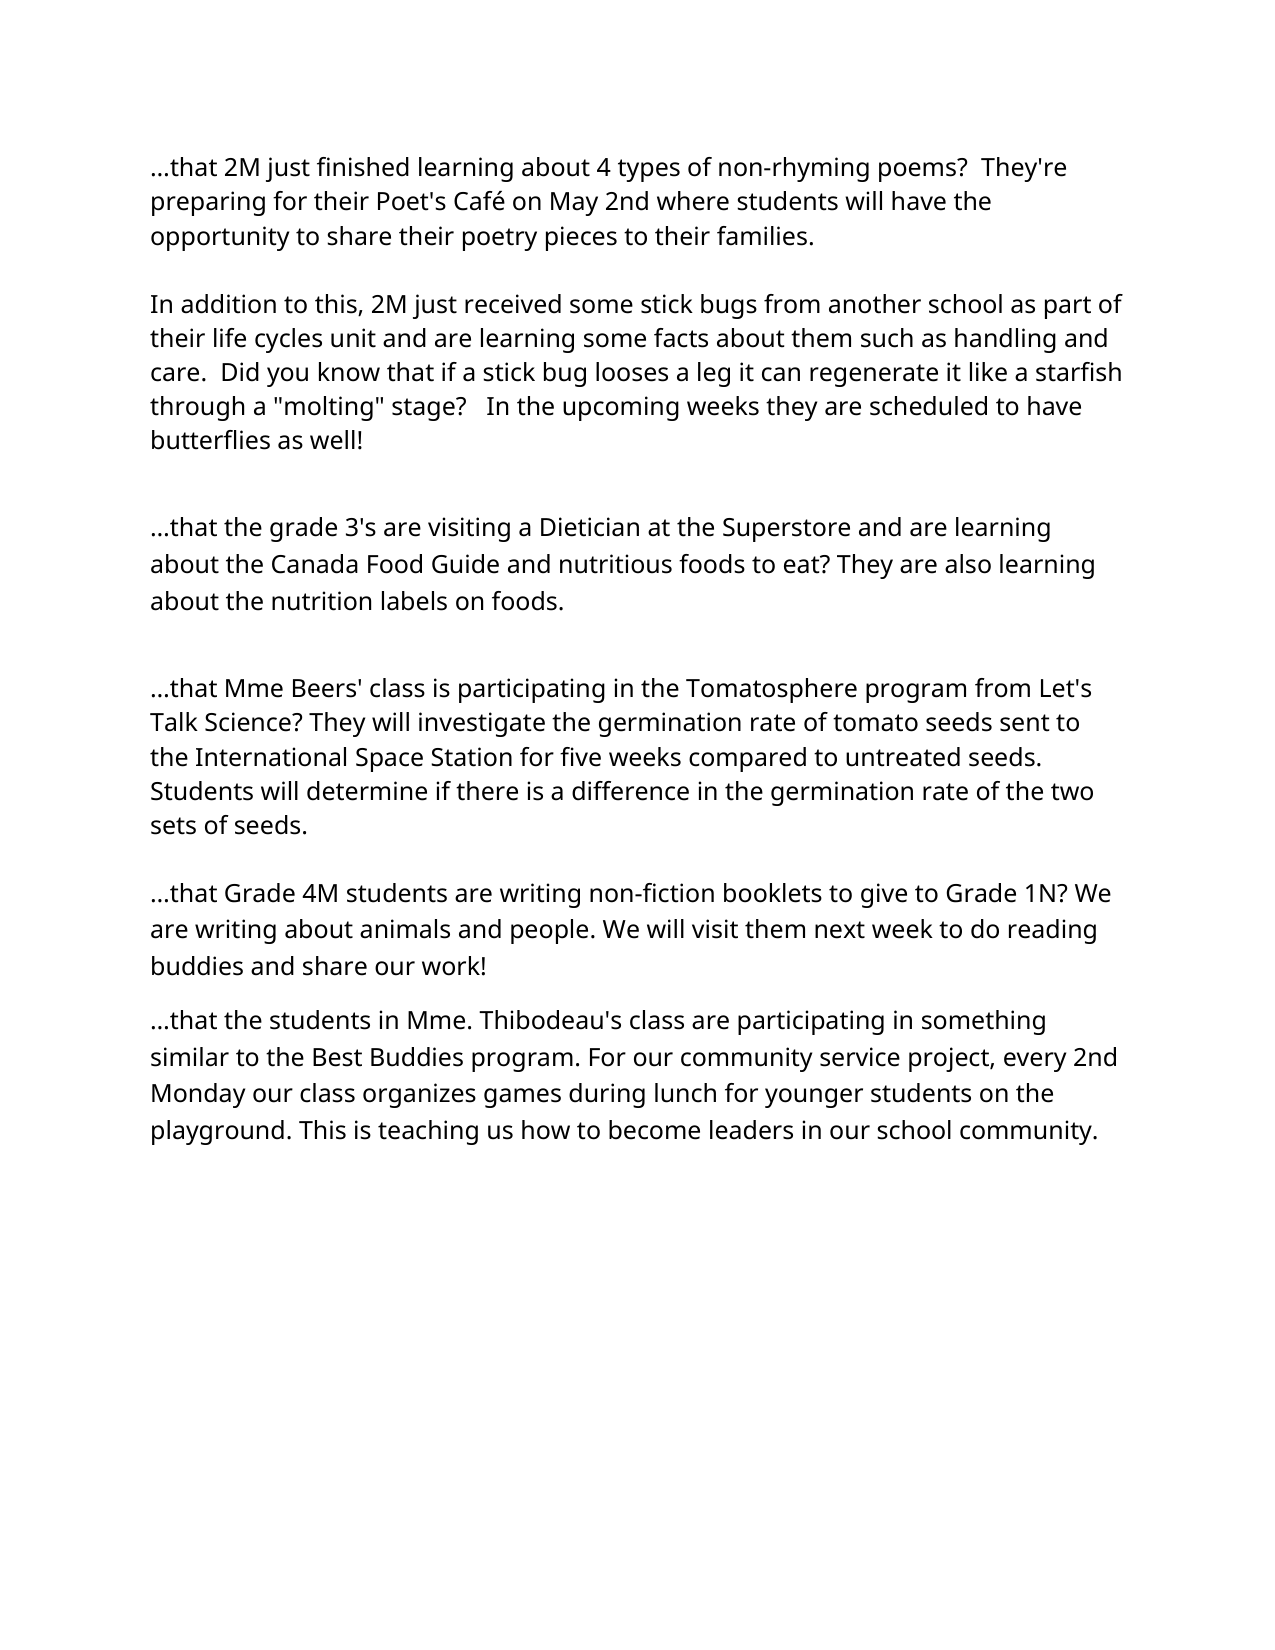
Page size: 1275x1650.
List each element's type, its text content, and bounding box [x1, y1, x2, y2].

text …that Mme Beers' class is participating in the Tomatosphere program from Let's Talk Science? They will investigate the germination rate of tomato seeds sent to the International Space Station for five weeks compared to untreated seeds. Students will determine if there is a difference in the germination rate of the two sets of seeds. [150, 671, 1125, 841]
text …that the grade 3's are visiting a Dietician at the Superstore and are learning about the Canada Food Guide and nutritious foods to eat? They are also learning about the nutrition labels on foods. [150, 510, 1125, 618]
text …that Grade 4M students are writing non-fiction booklets to give to Grade 1N? We are writing about animals and people. We will visit them next week to do reading buddies and share our work! [150, 875, 1125, 983]
text …that 2M just finished learning about 4 types of non-rhyming poems? They're preparing for their Poet's Café on May 2nd where students will have the opportunity to share their poetry pieces to their families. [150, 150, 1125, 252]
text …that the students in Mme. Thibodeau's class are participating in something similar to the Best Buddies program. For our community service project, every 2nd Monday our class organizes games during lunch for younger students on the playground. This is teaching us how to become leaders in our school community. [150, 1002, 1125, 1147]
text In addition to this, 2M just received some stick bugs from another school as part of their life cycles unit and are learning some facts about them such as handling and care. Did you know that if a stick bug looses a leg it can regenerate it like a starfish through a "molting" stage? In the upcoming weeks they are scheduled to have butterflies as well! [150, 286, 1125, 457]
